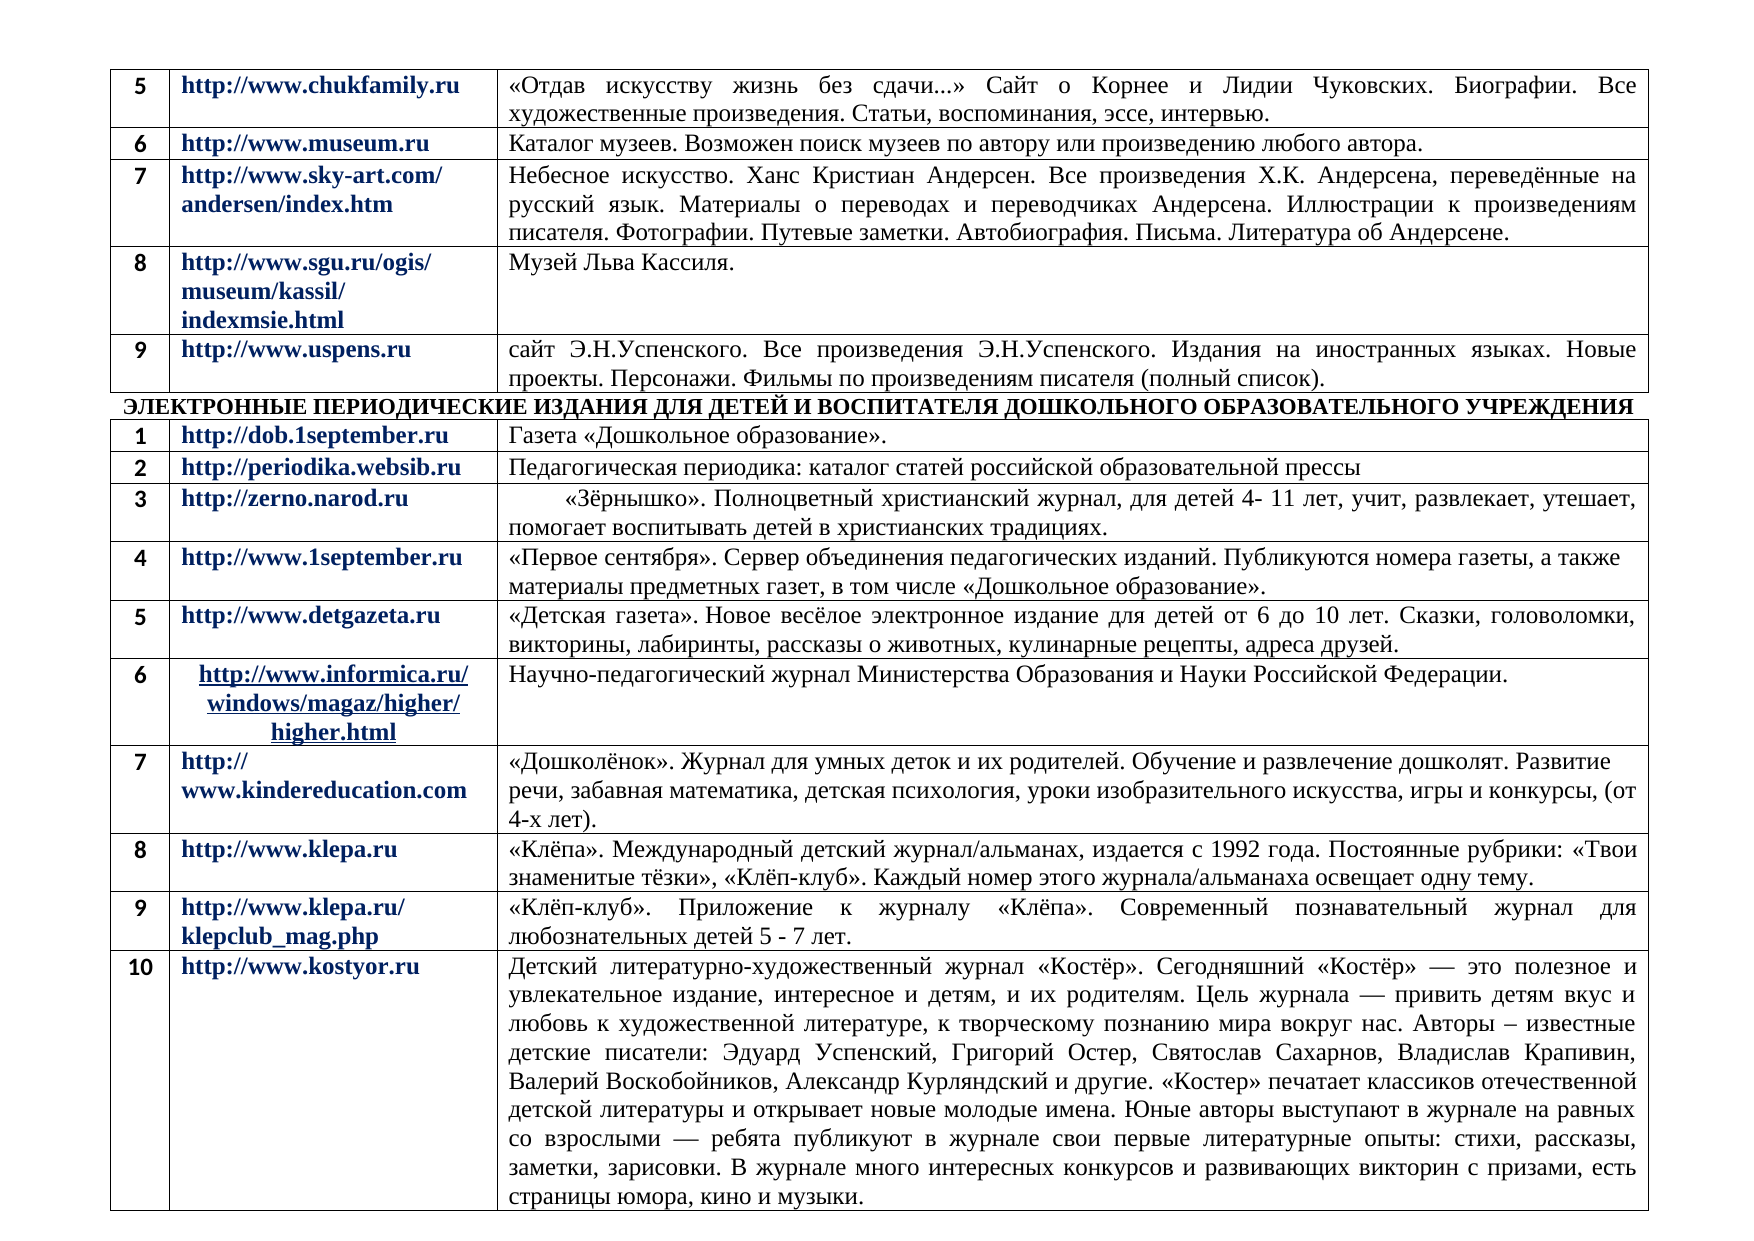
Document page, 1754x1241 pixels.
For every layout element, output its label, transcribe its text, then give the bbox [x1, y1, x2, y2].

table_cell «Дошколёнок». Журнал для умных деток и их родителей. Обучение и развлечение дошколят. Развитие речи, забавная математика, детская психология, уроки изобразительного искусства, игры и конкурсы, (от 4-х лет). [498, 746, 1648, 833]
table_cell 8 [111, 834, 169, 891]
table_cell Научно-педагогический журнал Министерства Образования и Науки Российской Федерации. [498, 659, 1648, 745]
table_cell 3 [111, 484, 169, 541]
table_cell 1 [111, 420, 169, 451]
table_cell http://www.klepa.ru [170, 834, 497, 891]
table_cell Каталог музеев. Возможен поиск музеев по автору или произведению любого автора. [498, 128, 1648, 159]
table_cell http://zerno.narod.ru [170, 484, 497, 541]
table_cell 9 [111, 335, 169, 392]
table_cell 8 [111, 247, 169, 333]
table_cell 7 [111, 746, 169, 833]
table_cell http://HYPERLINK "http://www.kostyor.ru/"www.kostyor.ru [170, 951, 497, 1209]
table_cell http://periodika.websib.ru [170, 452, 497, 482]
table_cell http://dob.1september.ru [170, 420, 497, 451]
table_cell http://www.1september.ru [170, 542, 497, 599]
table_cell 6 [111, 659, 169, 745]
table_cell Педагогическая периодика: каталог статей российской образовательной прессы [498, 452, 1648, 482]
table_cell Небесное искусство. Ханс Кристиан Андерсен. Все произведения Х.К. Андерсена, переведённые на русский язык. Материалы о переводах и переводчиках Андерсена. Иллюстрации к произведениям писателя. Фотографии. Путевые заметки. Автобиография. Письма. Литература об Андерсене. [498, 160, 1648, 246]
table_cell Газета «Дошкольное образование». [498, 420, 1648, 451]
table_cell 9 [111, 892, 169, 950]
table_cell 4 [111, 542, 169, 599]
table_cell «Зёрнышко». Полноцветный христианский журнал, для детей 4- 11 лет, учит, развлекает, утешает, помогает воспитывать детей в христианских традициях. [498, 484, 1648, 541]
table_cell http://www.sgu.ru/ogis/museum/kassil/indexmsie.html [170, 247, 497, 333]
table_cell Детский литературно-художественный журнал «Костёр». Сегодняшний «Костёр» — это полезное и увлекательное издание, интересное и детям, и их родителям. Цель журнала — привить детям вкус и любовь к художественной литературе, к творческому познанию мира вокруг нас. Авторы – известные детские писатели: Эдуард Успенский, Григорий Остер, Святослав Сахарнов, Владислав Крапивин, Валерий Воскобойников, Александр Курляндский и другие. «Костер» печатает классиков отечественной детской литературы и открывает новые молодые имена. Юные авторы выступают в журнале на равных со взрослыми — ребята публикуют в журнале свои первые литературные опыты: стихи, рассказы, заметки, зарисовки. В журнале много интересных конкурсов и развивающих викторин с призами, есть страницы юмора, кино и музыки. [498, 951, 1648, 1209]
table_cell http://www.sky-art.com/andersen/index.htm [170, 160, 497, 246]
table_cell 2 [111, 452, 169, 482]
table_cell http://www.museum.ru [170, 128, 497, 159]
table_cell http://www.kindereducation.com [170, 746, 497, 833]
table_cell «Отдав искусству жизнь без сдачи...» Сайт о Корнее и Лидии Чуковских. Биографии. Все художественные произведения. Статьи, воспоминания, эссе, интервью. [498, 70, 1648, 127]
table_cell 6 [111, 128, 169, 159]
table_cell 7 [111, 160, 169, 246]
table_cell ЭЛЕКТРОННЫЕ ПЕРИОДИЧЕСКИЕ ИЗДАНИЯ ДЛЯ ДЕТЕЙ И ВОСПИТАТЕЛЯ ДОШКОЛЬНОГО ОБРАЗОВАТЕЛЬНОГО УЧРЕЖДЕНИЯ [111, 393, 1646, 419]
table_cell 5 [111, 601, 169, 658]
table_cell http://www.chukfamily.ru [170, 70, 497, 127]
table_cell Музей Льва Кассиля. [498, 247, 1648, 333]
table_cell «Клёп-клуб». Приложение к журналу «Клёпа». Современный познавательный журнал для любознательных детей 5 - 7 лет. [498, 892, 1648, 950]
table_cell 10 [111, 951, 169, 1209]
table_cell «Клёпа». Международный детский журнал/альманах, издается с 1992 года. Постоянные рубрики: «Твои знаменитые тёзки», «Клёп-клуб». Каждый номер этого журнала/альманаха освещает одну тему. [498, 834, 1648, 891]
table_cell http://www.uspens.ru [170, 335, 497, 392]
table_cell 5 [111, 70, 169, 127]
table_cell «Детская газета». Новое весёлое электронное издание для детей от 6 до 10 лет. Сказки, головоломки, викторины, лабиринты, рассказы о животных, кулинарные рецепты, адреса друзей. [498, 601, 1648, 658]
table_cell «Первое сентября». Сервер объединения педагогических изданий. Публикуются номера газеты, а также материалы предметных газет, в том числе «Дошкольное образование». [498, 542, 1648, 599]
table_cell http://www.klepa.ru/klepclub_mag.php [170, 892, 497, 950]
table_cell сайт Э.Н.Успенского. Все произведения Э.Н.Успенского. Издания на иностранных языках. Новые проекты. Персонажи. Фильмы по произведениям писателя (полный список). [498, 335, 1648, 392]
table_cell http://www.informica.ru/windows/magaz/higher/higher.html [170, 659, 497, 745]
table_cell http://www.detgazeta.ru [170, 601, 497, 658]
